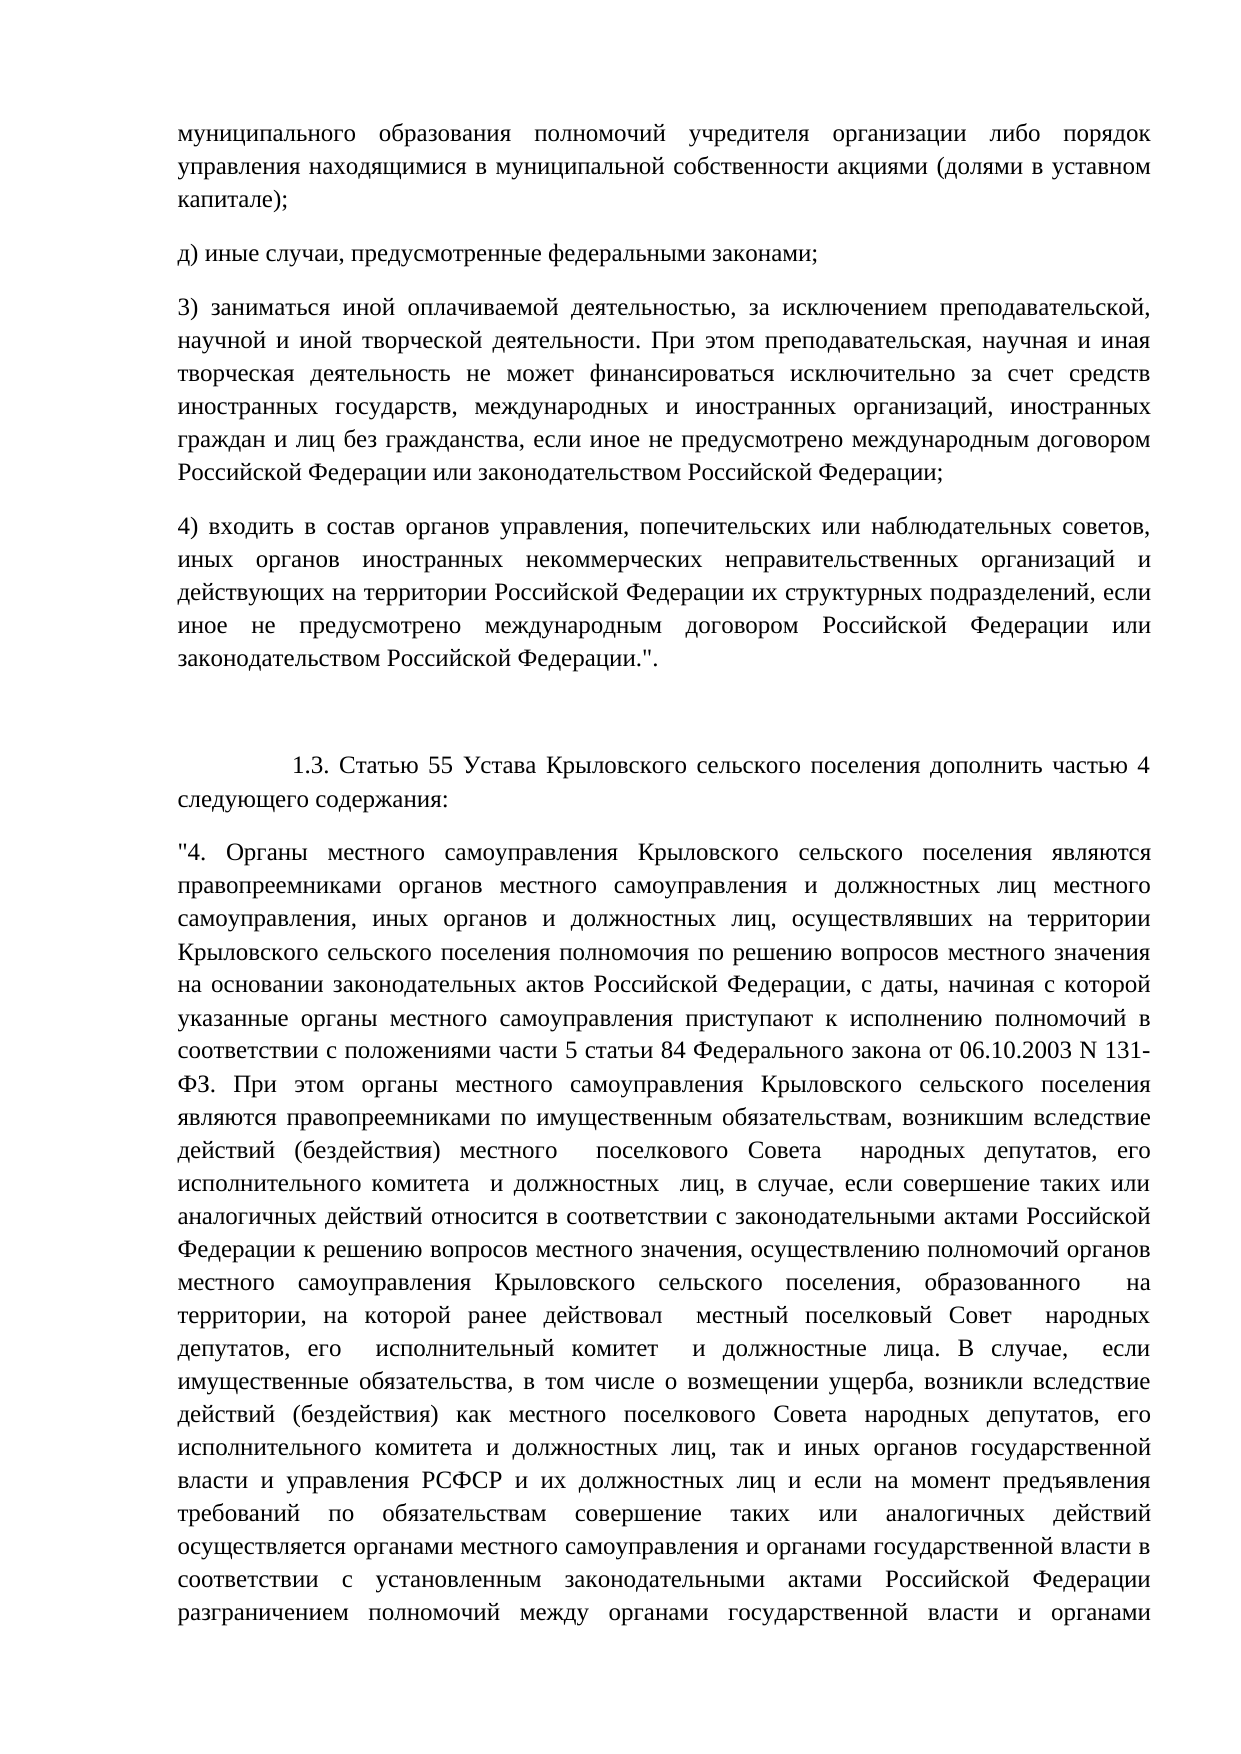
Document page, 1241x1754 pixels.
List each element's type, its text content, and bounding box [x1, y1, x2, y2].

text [177, 837, 1152, 1626]
text 3) заниматься иной оплачиваемой деятельностью, за исключением преподавательской, научной и иной творческой деятельности. При этом преподавательская, научная и иная творческая деятельность не может финансироваться исключительно за счет средств иностранных государств, международных и иностранных организаций, иностранных граждан и лиц без гражданства, если иное не предусмотрено международным договором Российской Федерации или законодательством Российской Федерации; [177, 292, 1152, 486]
text 4) входить в состав органов управления, попечительских или наблюдательных советов, иных органов иностранных некоммерческих неправительственных организаций и действующих на территории Российской Федерации их структурных подразделений, если иное не предусмотрено международным договором Российской Федерации или законодательством Российской Федерации.". [177, 511, 1152, 672]
text д) иные случаи, предусмотренные федеральными законами; [177, 238, 1152, 267]
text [177, 118, 1152, 213]
text 1.3. Статью 55 Устава Крыловского сельского поселения дополнить частью 4 следующего содержания: [177, 751, 1152, 812]
